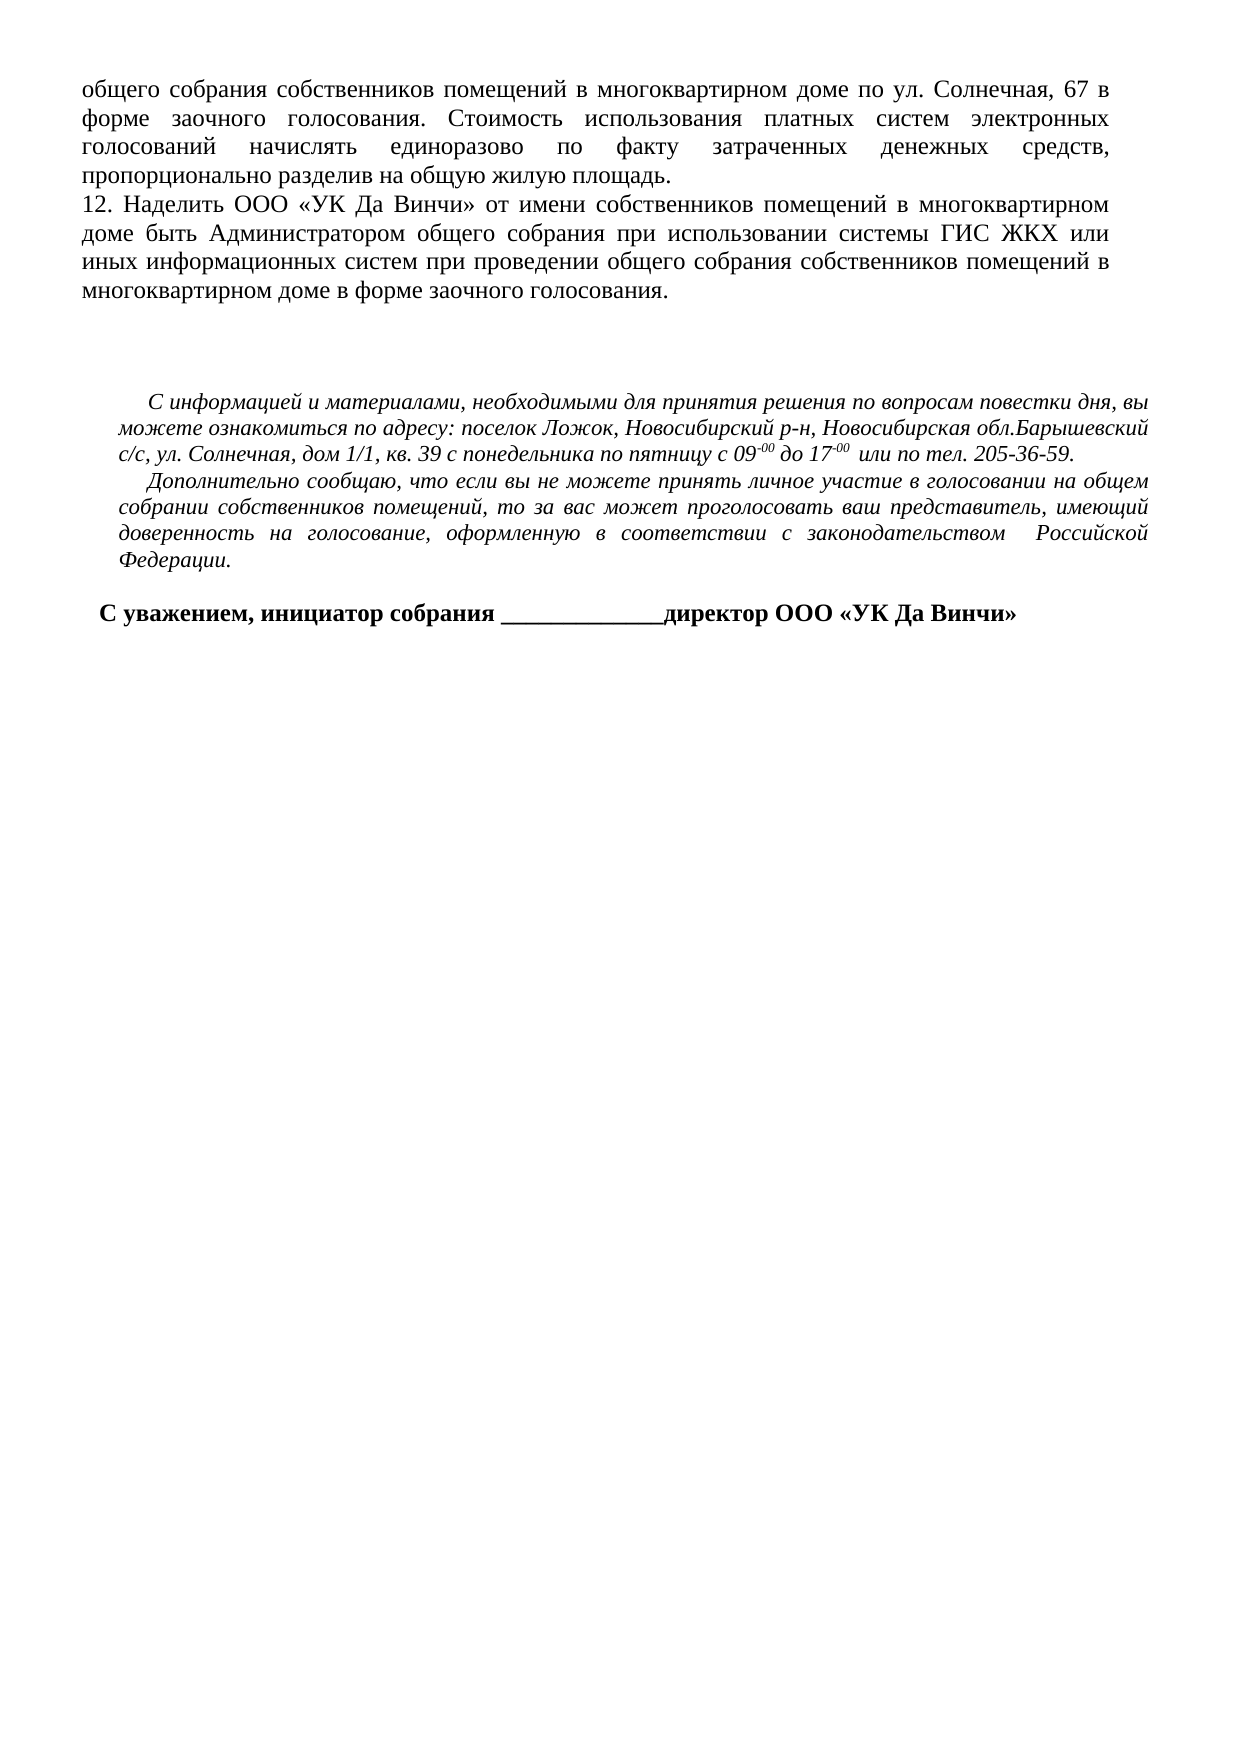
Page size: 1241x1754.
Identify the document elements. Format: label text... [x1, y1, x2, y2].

text Дополнительно сообщаю, что если вы не можете принять личное участие в голосовании на общем собрании собственников помещений, то за вас может проголосовать ваш представитель, имеющий доверенность на голосование, оформленную в соответствии с законодательством Российской Федерации. [118, 467, 1152, 572]
text С уважением, инициатор собрания _____________директор ООО «УК Да Винчи» [74, 598, 1152, 627]
table_cell 12. Наделить ООО «УК Да Винчи» от имени собственников помещений в многоквартирном доме быть Администратором общего собрания при использовании системы ГИС ЖКХ или иных информационных систем при проведении общего собрания собственников помещений в многоквартирном доме в форме заочного голосования. [70, 189, 1122, 304]
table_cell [70, 74, 1122, 189]
text С информацией и материалами, необходимыми для принятия решения по вопросам повестки дня, вы можете ознакомиться по адресу: поселок Ложок, Новосибирский р-н, Новосибирская обл.Барышевский с/с, ул. Солнечная, дом 1/1, кв. 39 с понедельника по пятницу с 09-00 до 17-00 или по тел. 205-36-59. [118, 388, 1152, 467]
